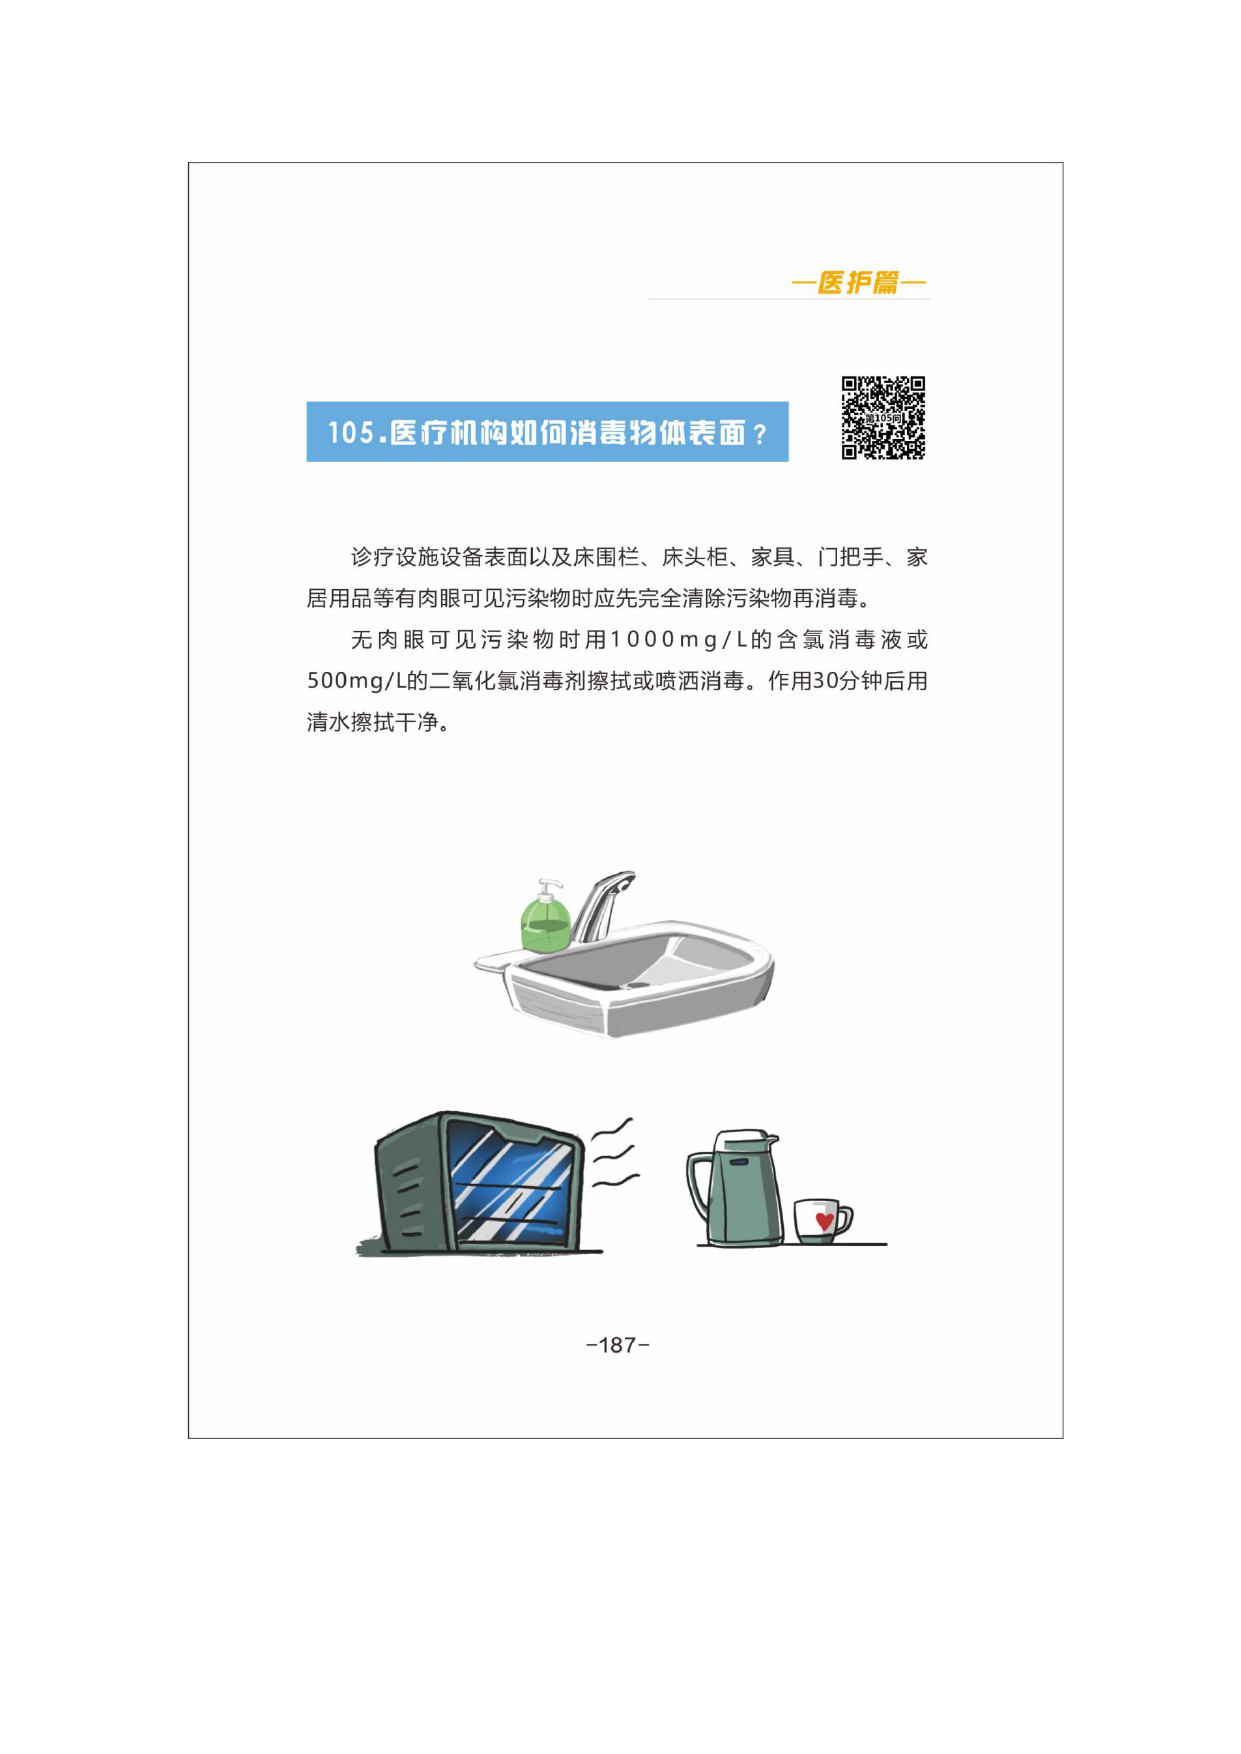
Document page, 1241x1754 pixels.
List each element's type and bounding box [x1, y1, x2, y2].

picture [187, 162, 1064, 1439]
